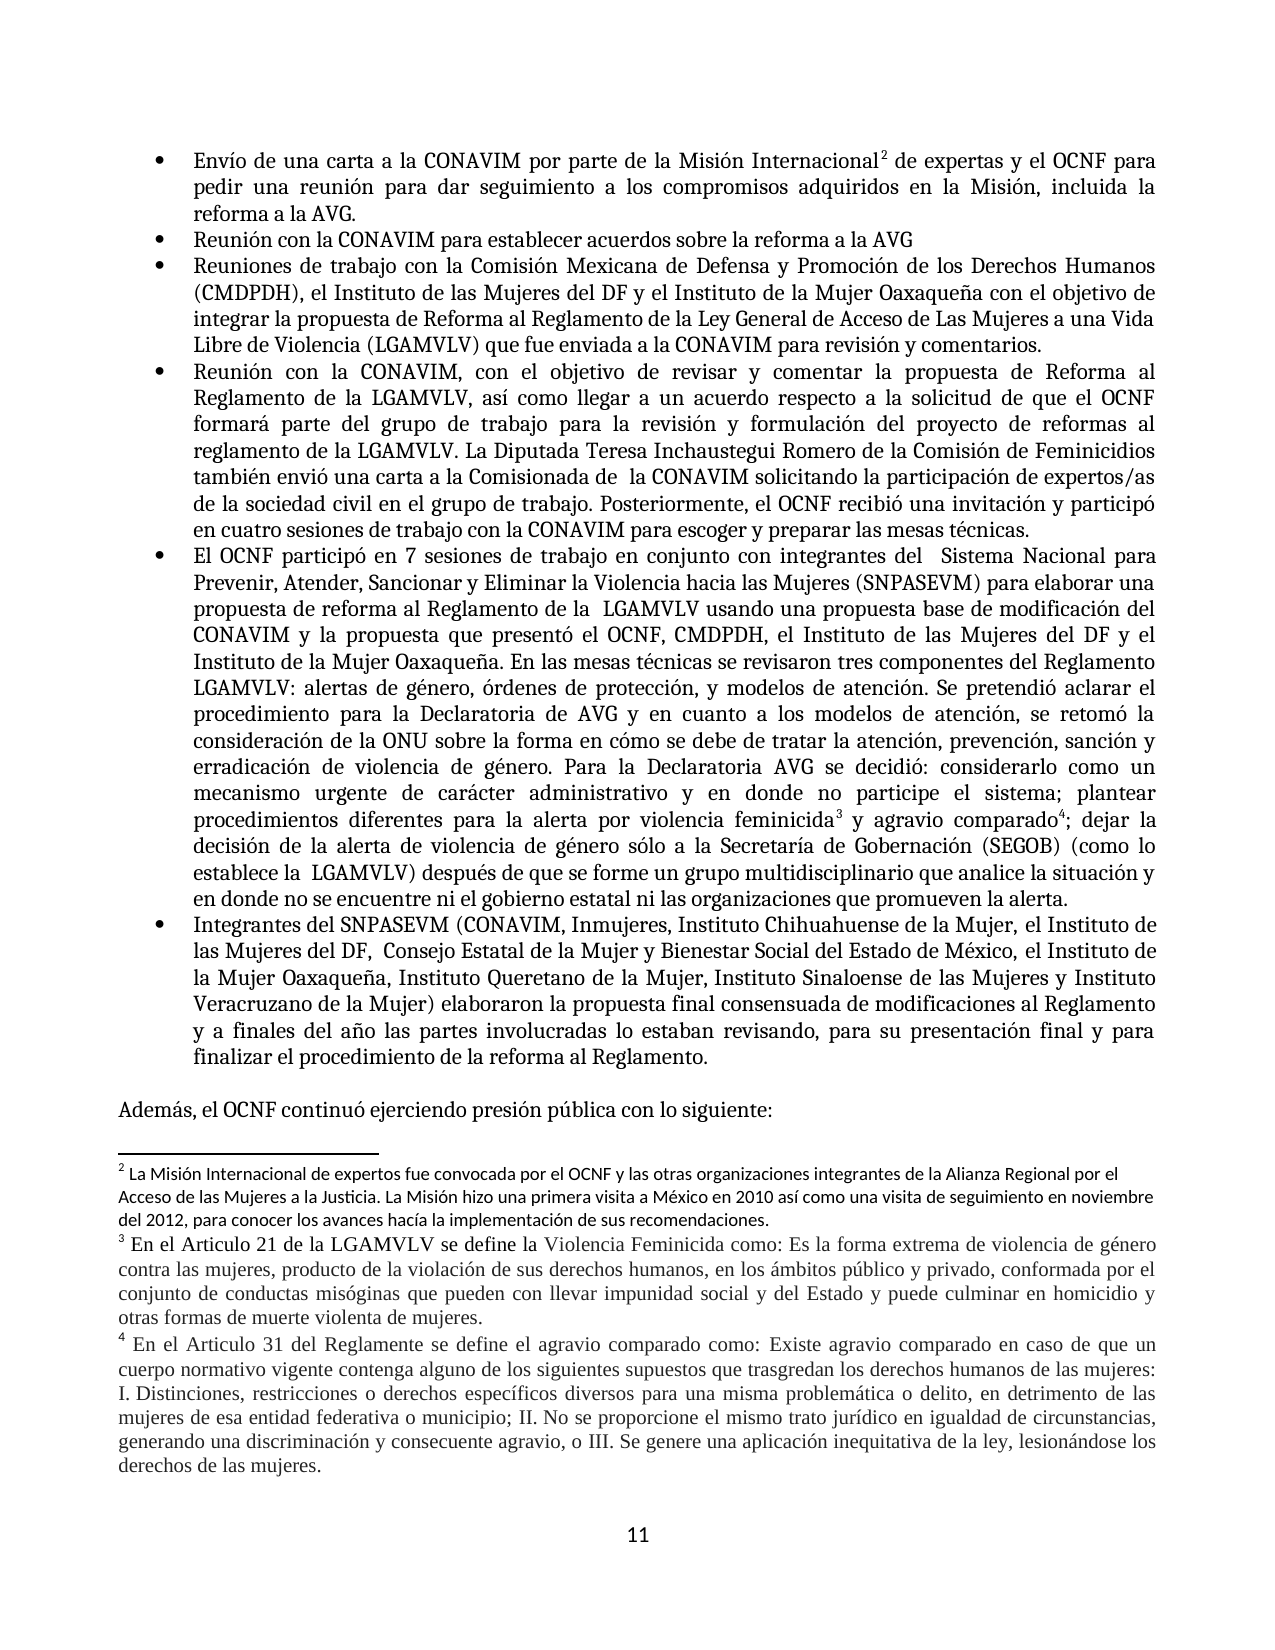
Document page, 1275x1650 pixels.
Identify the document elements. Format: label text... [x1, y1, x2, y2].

list Envío de una carta a la CONAVIM por parte de la Misión Internacional de expertas y el OCNF para pedir una reunión para dar seguimiento a los compromisos adquiridos en la Misión, incluida la reforma a la AVG. [156, 148, 1157, 227]
list Reunión con la CONAVIM, con el objetivo de revisar y comentar la propuesta de Reforma al Reglamento de la LGAMVLV, así como llegar a un acuerdo respecto a la solicitud de que el OCNF formará parte del grupo de trabajo para la revisión y formulación del proyecto de reformas al reglamento de la LGAMVLV. La Diputada Teresa Inchaustegui Romero de la Comisión de Feminicidios también envió una carta a la Comisionada de la CONAVIM solicitando la participación de expertos/as de la sociedad civil en el grupo de trabajo. Posteriormente, el OCNF recibió una invitación y participó en cuatro sesiones de trabajo con la CONAVIM para escoger y preparar las mesas técnicas. [156, 358, 1157, 543]
text Además, el OCNF continuó ejerciendo presión pública con lo siguiente: [118, 1096, 1157, 1123]
list Reuniones de trabajo con la Comisión Mexicana de Defensa y Promoción de los Derechos Humanos (CMDPDH), el Instituto de las Mujeres del DF y el Instituto de la Mujer Oaxaqueña con el objetivo de integrar la propuesta de Reforma al Reglamento de la Ley General de Acceso de Las Mujeres a una Vida Libre de Violencia (LGAMVLV) que fue enviada a la CONAVIM para revisión y comentarios. [156, 253, 1157, 358]
list Reunión con la CONAVIM para establecer acuerdos sobre la reforma a la AVG [156, 227, 1157, 253]
list Integrantes del SNPASEVM (CONAVIM, Inmujeres, Instituto Chihuahuense de la Mujer, el Instituto de las Mujeres del DF, Consejo Estatal de la Mujer y Bienestar Social del Estado de México, el Instituto de la Mujer Oaxaqueña, Instituto Queretano de la Mujer, Instituto Sinaloense de las Mujeres y Instituto Veracruzano de la Mujer) elaboraron la propuesta final consensuada de modificaciones al Reglamento y a finales del año las partes involucradas lo estaban revisando, para su presentación final y para finalizar el procedimiento de la reforma al Reglamento. [156, 912, 1157, 1070]
list El OCNF participó en 7 sesiones de trabajo en conjunto con integrantes del Sistema Nacional para Prevenir, Atender, Sancionar y Eliminar la Violencia hacia las Mujeres (SNPASEVM) para elaborar una propuesta de reforma al Reglamento de la LGAMVLV usando una propuesta base de modificación del CONAVIM y la propuesta que presentó el OCNF, CMDPDH, el Instituto de las Mujeres del DF y el Instituto de la Mujer Oaxaqueña. En las mesas técnicas se revisaron tres componentes del Reglamento LGAMVLV: alertas de género, órdenes de protección, y modelos de atención. Se pretendió aclarar el procedimiento para la Declaratoria de AVG y en cuanto a los modelos de atención, se retomó la consideración de la ONU sobre la forma en cómo se debe de tratar la atención, prevención, sanción y erradicación de violencia de género. Para la Declaratoria AVG se decidió: considerarlo como un mecanismo urgente de carácter administrativo y en donde no participe el sistema; plantear procedimientos diferentes para la alerta por violencia feminicida y agravio comparado; dejar la decisión de la alerta de violencia de género sólo a la Secretaría de Gobernación (SEGOB) (como lo establece la LGAMVLV) después de que se forme un grupo multidisciplinario que analice la situación y en donde no se encuentre ni el gobierno estatal ni las organizaciones que promueven la alerta. [156, 543, 1157, 912]
